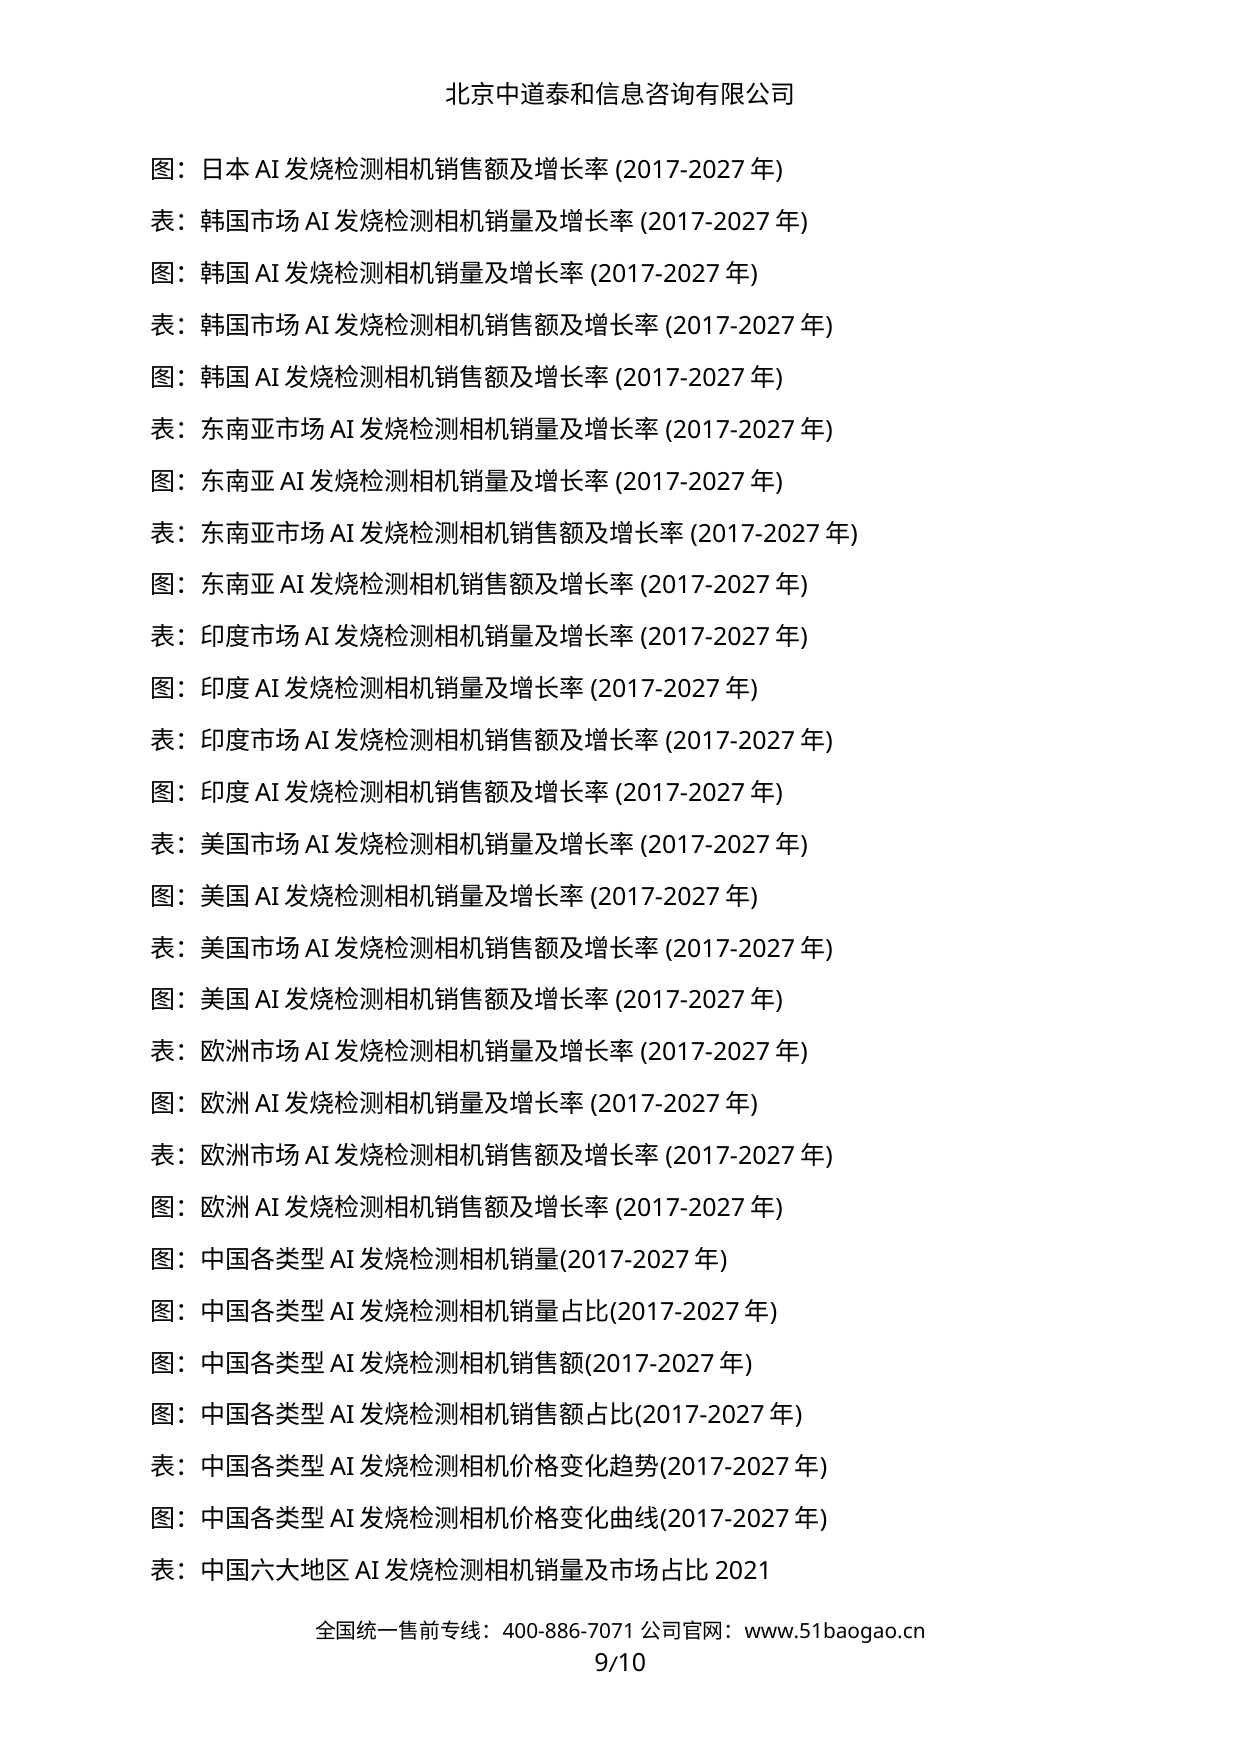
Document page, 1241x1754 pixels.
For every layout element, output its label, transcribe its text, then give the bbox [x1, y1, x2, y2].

text 表：印度市场AI发烧检测相机销量及增长率 (2017-2027年) [150, 617, 1090, 653]
text 表：东南亚市场AI发烧检测相机销量及增长率 (2017-2027年) [150, 409, 1090, 446]
text 图：东南亚AI发烧检测相机销售额及增长率 (2017-2027年) [150, 565, 1090, 601]
text 图：韩国AI发烧检测相机销量及增长率 (2017-2027年) [150, 254, 1090, 290]
text 表：东南亚市场AI发烧检测相机销售额及增长率 (2017-2027年) [150, 513, 1090, 549]
text 图：中国各类型AI发烧检测相机销售额占比(2017-2027年) [150, 1395, 1090, 1431]
text 表：韩国市场AI发烧检测相机销量及增长率 (2017-2027年) [150, 202, 1090, 238]
text 图：中国各类型AI发烧检测相机价格变化曲线(2017-2027年) [150, 1499, 1090, 1535]
text 表：欧洲市场AI发烧检测相机销量及增长率 (2017-2027年) [150, 1032, 1090, 1068]
text 表：中国六大地区AI发烧检测相机销量及市场占比2021 [150, 1551, 1090, 1587]
text 图：韩国AI发烧检测相机销售额及增长率 (2017-2027年) [150, 357, 1090, 394]
text 图：美国AI发烧检测相机销量及增长率 (2017-2027年) [150, 876, 1090, 912]
text 图：印度AI发烧检测相机销量及增长率 (2017-2027年) [150, 669, 1090, 705]
text 表：欧洲市场AI发烧检测相机销售额及增长率 (2017-2027年) [150, 1136, 1090, 1172]
text 图：日本AI发烧检测相机销售额及增长率 (2017-2027年) [150, 150, 1090, 186]
text 图：欧洲AI发烧检测相机销售额及增长率 (2017-2027年) [150, 1187, 1090, 1224]
text 图：中国各类型AI发烧检测相机销售额(2017-2027年) [150, 1343, 1090, 1379]
text 表：中国各类型AI发烧检测相机价格变化趋势(2017-2027年) [150, 1447, 1090, 1483]
text 图：美国AI发烧检测相机销售额及增长率 (2017-2027年) [150, 980, 1090, 1016]
text 图：东南亚AI发烧检测相机销量及增长率 (2017-2027年) [150, 461, 1090, 497]
text 图：中国各类型AI发烧检测相机销量(2017-2027年) [150, 1239, 1090, 1276]
text 表：美国市场AI发烧检测相机销量及增长率 (2017-2027年) [150, 824, 1090, 861]
text 图：中国各类型AI发烧检测相机销量占比(2017-2027年) [150, 1291, 1090, 1327]
text 表：美国市场AI发烧检测相机销售额及增长率 (2017-2027年) [150, 928, 1090, 964]
text 表：韩国市场AI发烧检测相机销售额及增长率 (2017-2027年) [150, 306, 1090, 342]
text 图：欧洲AI发烧检测相机销量及增长率 (2017-2027年) [150, 1084, 1090, 1120]
text 图：印度AI发烧检测相机销售额及增长率 (2017-2027年) [150, 772, 1090, 809]
text 表：印度市场AI发烧检测相机销售额及增长率 (2017-2027年) [150, 721, 1090, 757]
